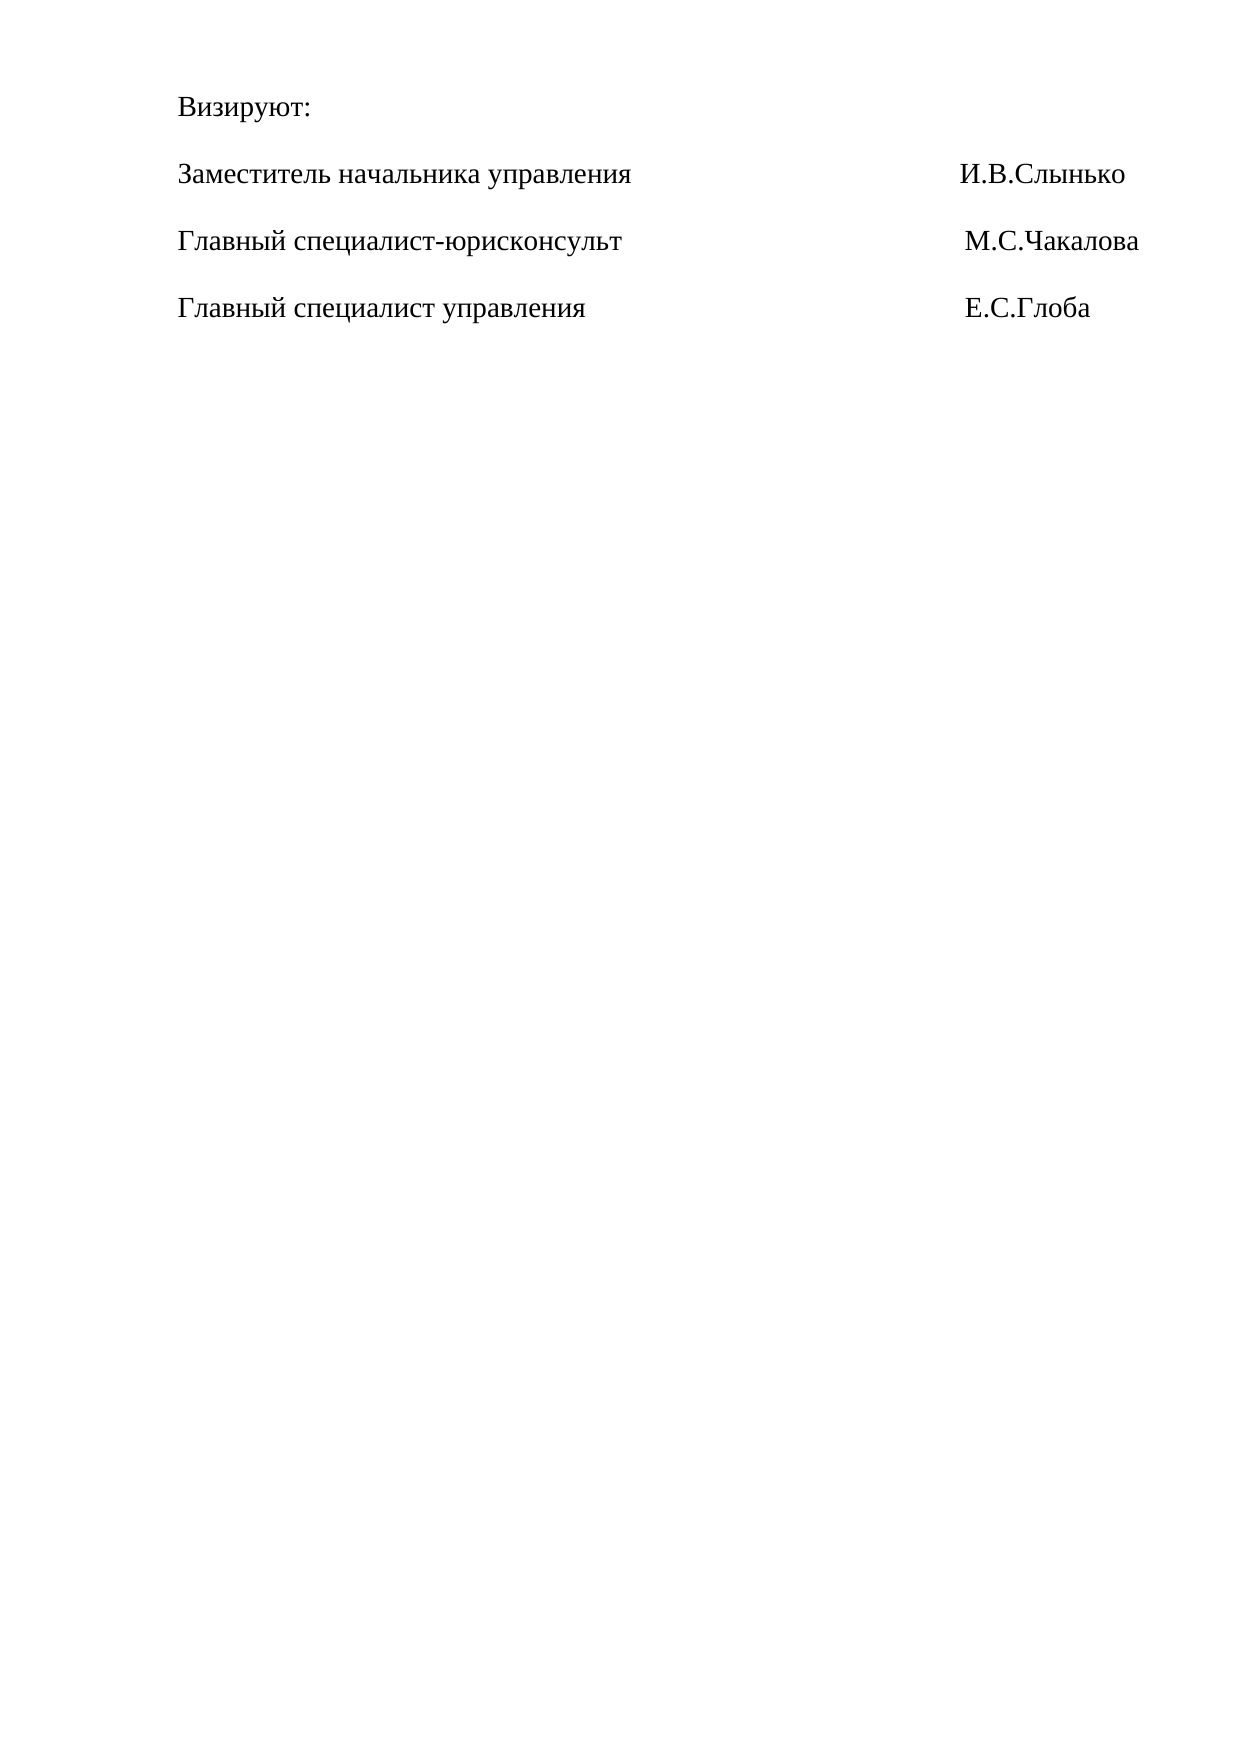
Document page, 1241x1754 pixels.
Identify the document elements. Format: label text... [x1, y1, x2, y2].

text Главный специалист-юрисконсульт М.С.Чакалова [177, 223, 1152, 256]
text Заместитель начальника управления И.В.Слынько [177, 156, 1152, 189]
text Главный специалист управления Е.С.Глоба [177, 290, 1152, 323]
text Визируют: [177, 89, 1152, 122]
